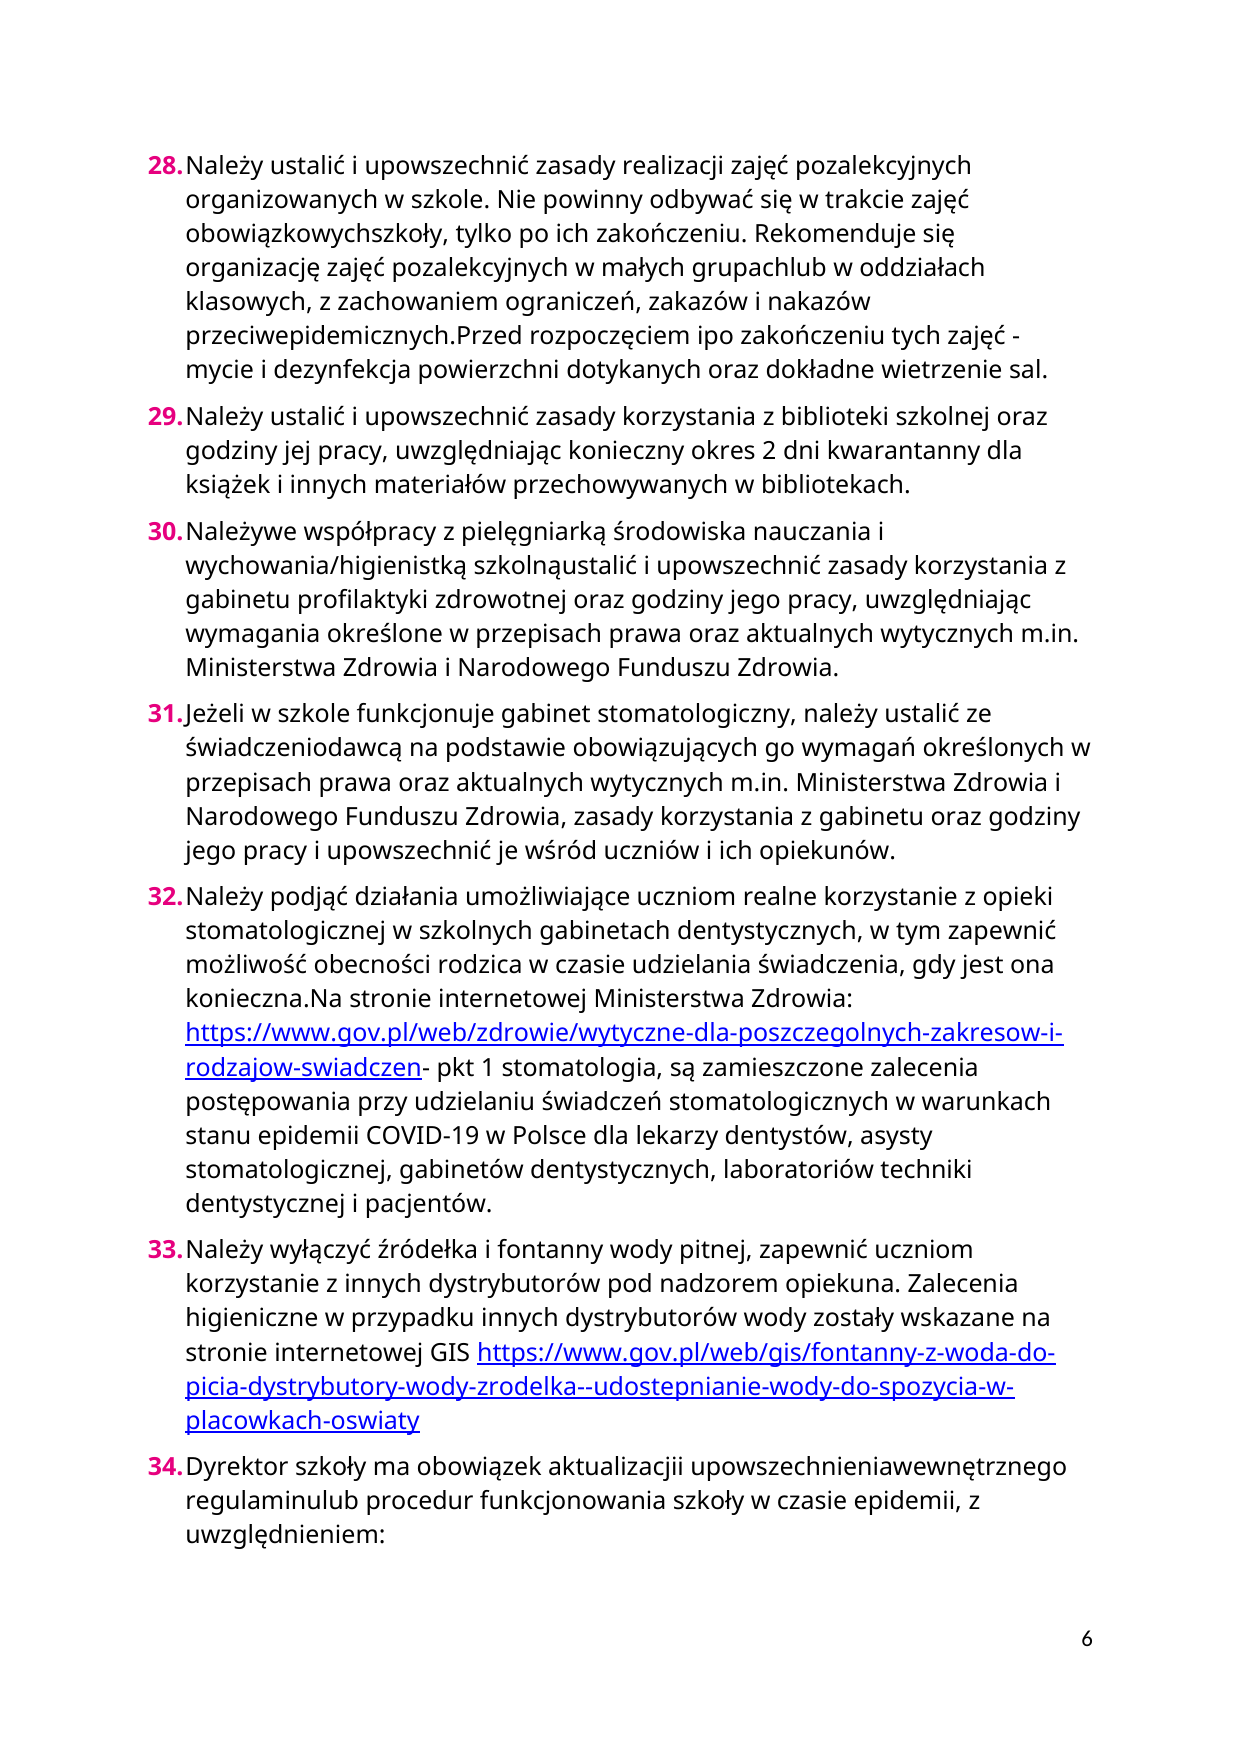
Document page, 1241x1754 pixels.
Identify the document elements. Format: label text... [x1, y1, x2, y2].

list Należy wyłączyć źródełka i fontanny wody pitnej, zapewnić uczniom korzystanie z innych dystrybutorów pod nadzorem opiekuna. Zalecenia higieniczne w przypadku innych dystrybutorów wody zostały wskazane na stronie internetowej GIS https://www.gov.pl/web/gis/fontanny-z-woda-do-picia-dystrybutory-wody-zrodelka--udostepnianie-wody-do-spozycia-w-placowkach-oswiaty [148, 1232, 1093, 1436]
list Należy podjąć działania umożliwiające uczniom realne korzystanie z opieki stomatologicznej w szkolnych gabinetach dentystycznych, w tym zapewnić możliwość obecności rodzica w czasie udzielania świadczenia, gdy jest ona konieczna.Na stronie internetowej Ministerstwa Zdrowia: https://www.gov.pl/web/zdrowie/wytyczne-dla-poszczegolnych-zakresow-i-rodzajow-swiadczen- pkt 1 stomatologia, są zamieszczone zalecenia postępowania przy udzielaniu świadczeń stomatologicznych w warunkach stanu epidemii COVID-19 w Polsce dla lekarzy dentystów, asysty stomatologicznej, gabinetów dentystycznych, laboratoriów techniki dentystycznej i pacjentów. [148, 879, 1093, 1219]
list Jeżeli w szkole funkcjonuje gabinet stomatologiczny, należy ustalić ze świadczeniodawcą na podstawie obowiązujących go wymagań określonych w przepisach prawa oraz aktualnych wytycznych m.in. Ministerstwa Zdrowia i Narodowego Funduszu Zdrowia, zasady korzystania z gabinetu oraz godziny jego pracy i upowszechnić je wśród uczniów i ich opiekunów. [148, 696, 1093, 866]
list Należy ustalić i upowszechnić zasady korzystania z biblioteki szkolnej oraz godziny jej pracy, uwzględniając konieczny okres 2 dni kwarantanny dla książek i innych materiałów przechowywanych w bibliotekach. [148, 398, 1093, 501]
list Należy ustalić i upowszechnić zasady realizacji zajęć pozalekcyjnych organizowanych w szkole. Nie powinny odbywać się w trakcie zajęć obowiązkowychszkoły, tylko po ich zakończeniu. Rekomenduje się organizację zajęć pozalekcyjnych w małych grupachlub w oddziałach klasowych, z zachowaniem ograniczeń, zakazów i nakazów przeciwepidemicznych.Przed rozpoczęciem ipo zakończeniu tych zajęć - mycie i dezynfekcja powierzchni dotykanych oraz dokładne wietrzenie sal. [148, 148, 1093, 386]
list Należywe współpracy z pielęgniarką środowiska nauczania i wychowania/higienistką szkolnąustalić i upowszechnić zasady korzystania z gabinetu profilaktyki zdrowotnej oraz godziny jego pracy, uwzględniając wymagania określone w przepisach prawa oraz aktualnych wytycznych m.in. Ministerstwa Zdrowia i Narodowego Funduszu Zdrowia. [148, 513, 1093, 683]
list Dyrektor szkoły ma obowiązek aktualizacjii upowszechnieniawewnętrznego regulaminulub procedur funkcjonowania szkoły w czasie epidemii, z uwzględnieniem: [148, 1449, 1093, 1551]
